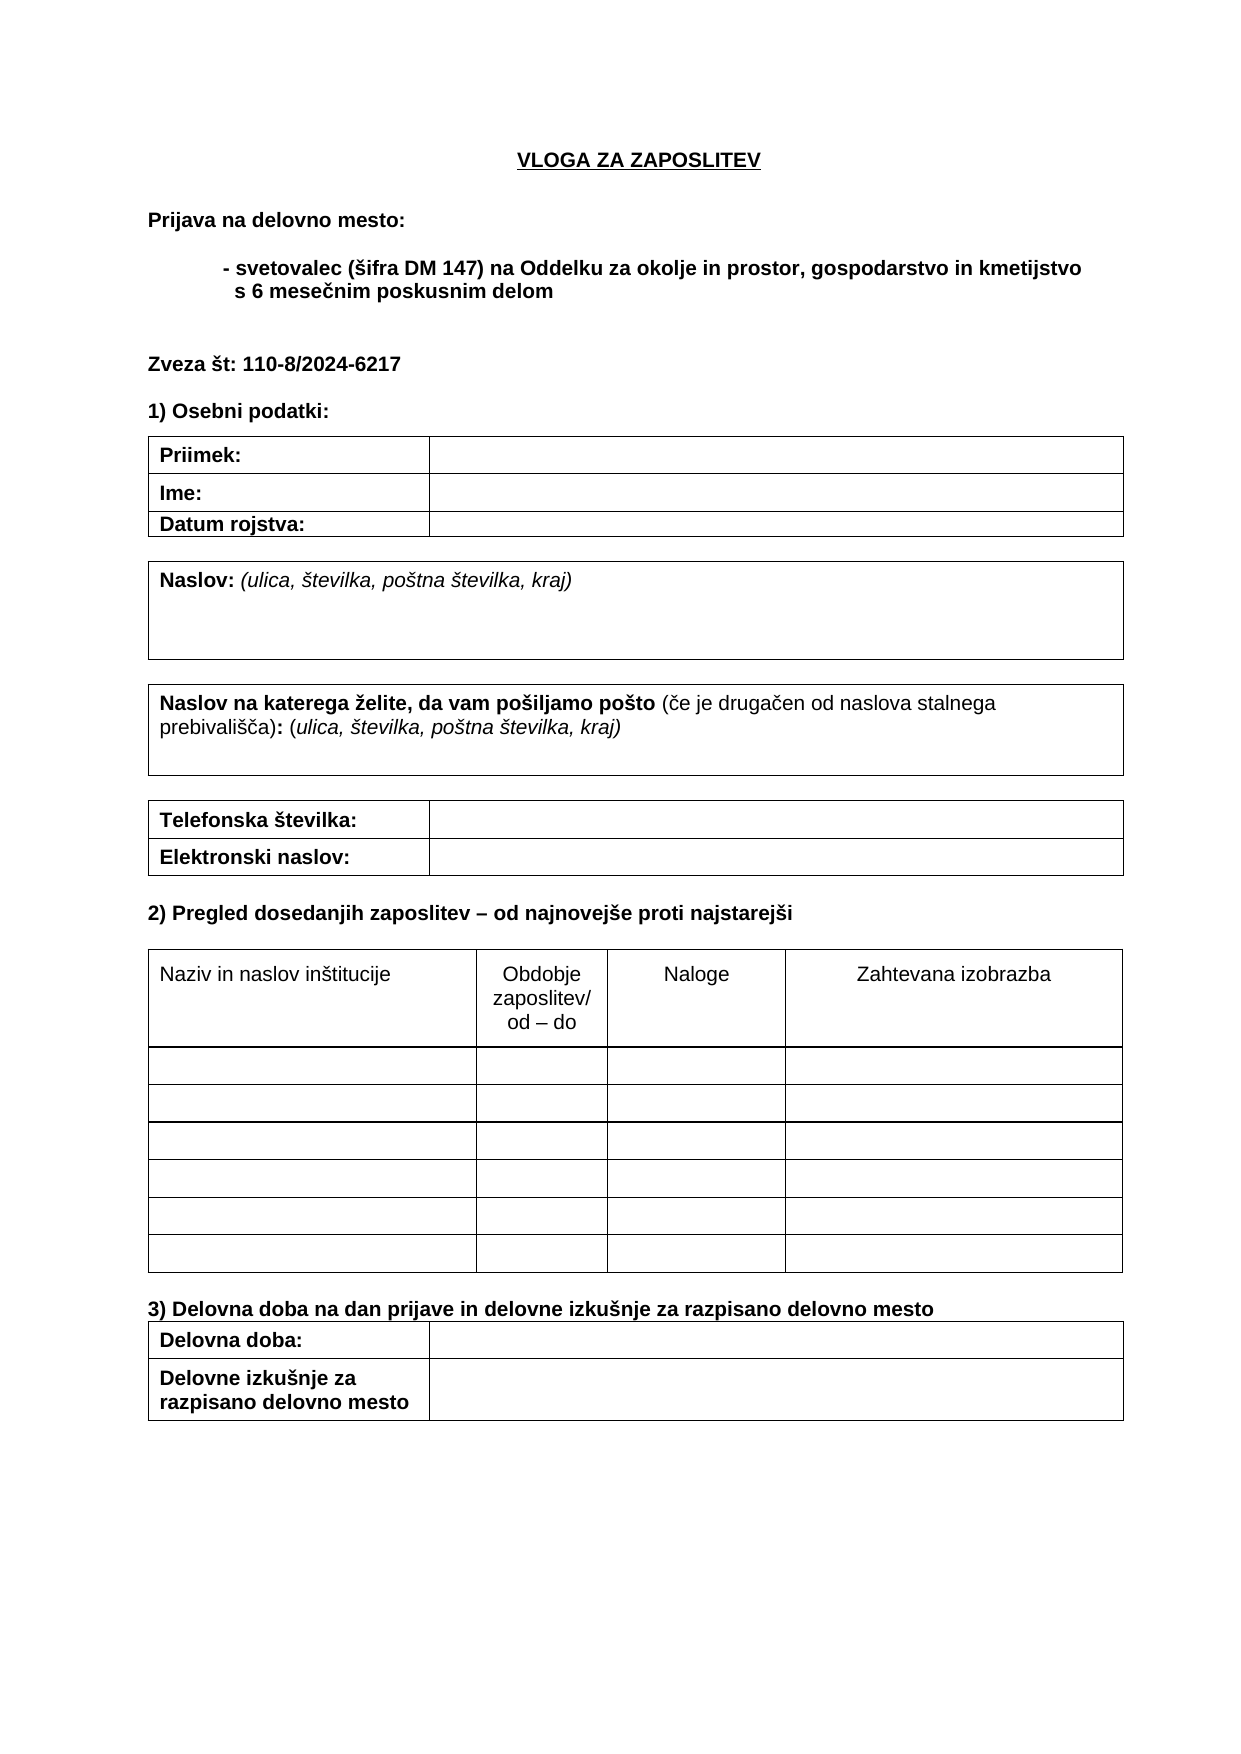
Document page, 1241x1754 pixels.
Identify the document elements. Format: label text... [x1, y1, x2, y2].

table_header Delovna doba: [149, 1322, 429, 1358]
list s 6 mesečnim poskusnim delom [223, 279, 1093, 303]
table_cell [149, 1160, 476, 1197]
table_cell [477, 1048, 607, 1084]
table_cell [786, 1160, 1122, 1197]
table_cell [149, 1235, 476, 1272]
table_cell [477, 1160, 607, 1197]
table_header [430, 801, 1123, 838]
table_cell [608, 1048, 785, 1084]
table_cell [430, 474, 1123, 511]
table_cell [477, 1235, 607, 1272]
table_header Naziv in naslov inštitucije [149, 950, 476, 1046]
table_cell [149, 1198, 476, 1234]
table_cell [608, 1198, 785, 1234]
table_cell [786, 1085, 1122, 1121]
table_header Naslov na katerega želite, da vam pošiljamo pošto (če je drugačen od naslova stalnega prebivališča): (ulica, številka, poštna številka, kraj) [149, 685, 1123, 775]
table_cell [149, 1085, 476, 1121]
text 3) Delovna doba na dan prijave in delovne izkušnje za razpisano delovno mesto [148, 1297, 1093, 1321]
table_cell [786, 1235, 1122, 1272]
table_cell [608, 1085, 785, 1121]
table_header Obdobje zaposlitev/ od – do [477, 950, 607, 1046]
text Zveza št: 110-8/2024-6217 [148, 351, 1093, 375]
table_cell Elektronski naslov: [149, 839, 429, 875]
table_cell [149, 1123, 476, 1159]
text 1) Osebni podatki: [148, 399, 1093, 423]
table_cell [430, 839, 1123, 875]
table_cell [149, 1048, 476, 1084]
list - svetovalec (šifra DM 147) na Oddelku za okolje in prostor, gospodarstvo in kmetijstvo [223, 255, 1093, 279]
table_header [430, 1322, 1123, 1358]
table_cell [430, 512, 1123, 536]
table_header Naslov: (ulica, številka, poštna številka, kraj) [149, 562, 1123, 659]
table_cell [786, 1123, 1122, 1159]
table_cell [608, 1123, 785, 1159]
title VLOGA ZA ZAPOSLITEV [148, 148, 1093, 172]
table_cell [786, 1198, 1122, 1234]
table_cell Delovne izkušnje za razpisano delovno mesto [149, 1359, 429, 1420]
table_cell [786, 1048, 1122, 1084]
table_header Telefonska številka: [149, 801, 429, 838]
table_header [430, 437, 1123, 473]
table_header Naloge [608, 950, 785, 1046]
table_cell Ime: [149, 474, 429, 511]
table_cell [608, 1160, 785, 1197]
table_cell [430, 1359, 1123, 1420]
table_cell Datum rojstva: [149, 512, 429, 536]
table_cell [608, 1235, 785, 1272]
table_cell [477, 1198, 607, 1234]
text Prijava na delovno mesto: [148, 207, 1093, 231]
table_header Priimek: [149, 437, 429, 473]
text 2) Pregled dosedanjih zaposlitev – od najnovejše proti najstarejši [148, 901, 1093, 924]
table_header Zahtevana izobrazba [786, 950, 1122, 1046]
table_cell [477, 1123, 607, 1159]
table_cell [477, 1085, 607, 1121]
